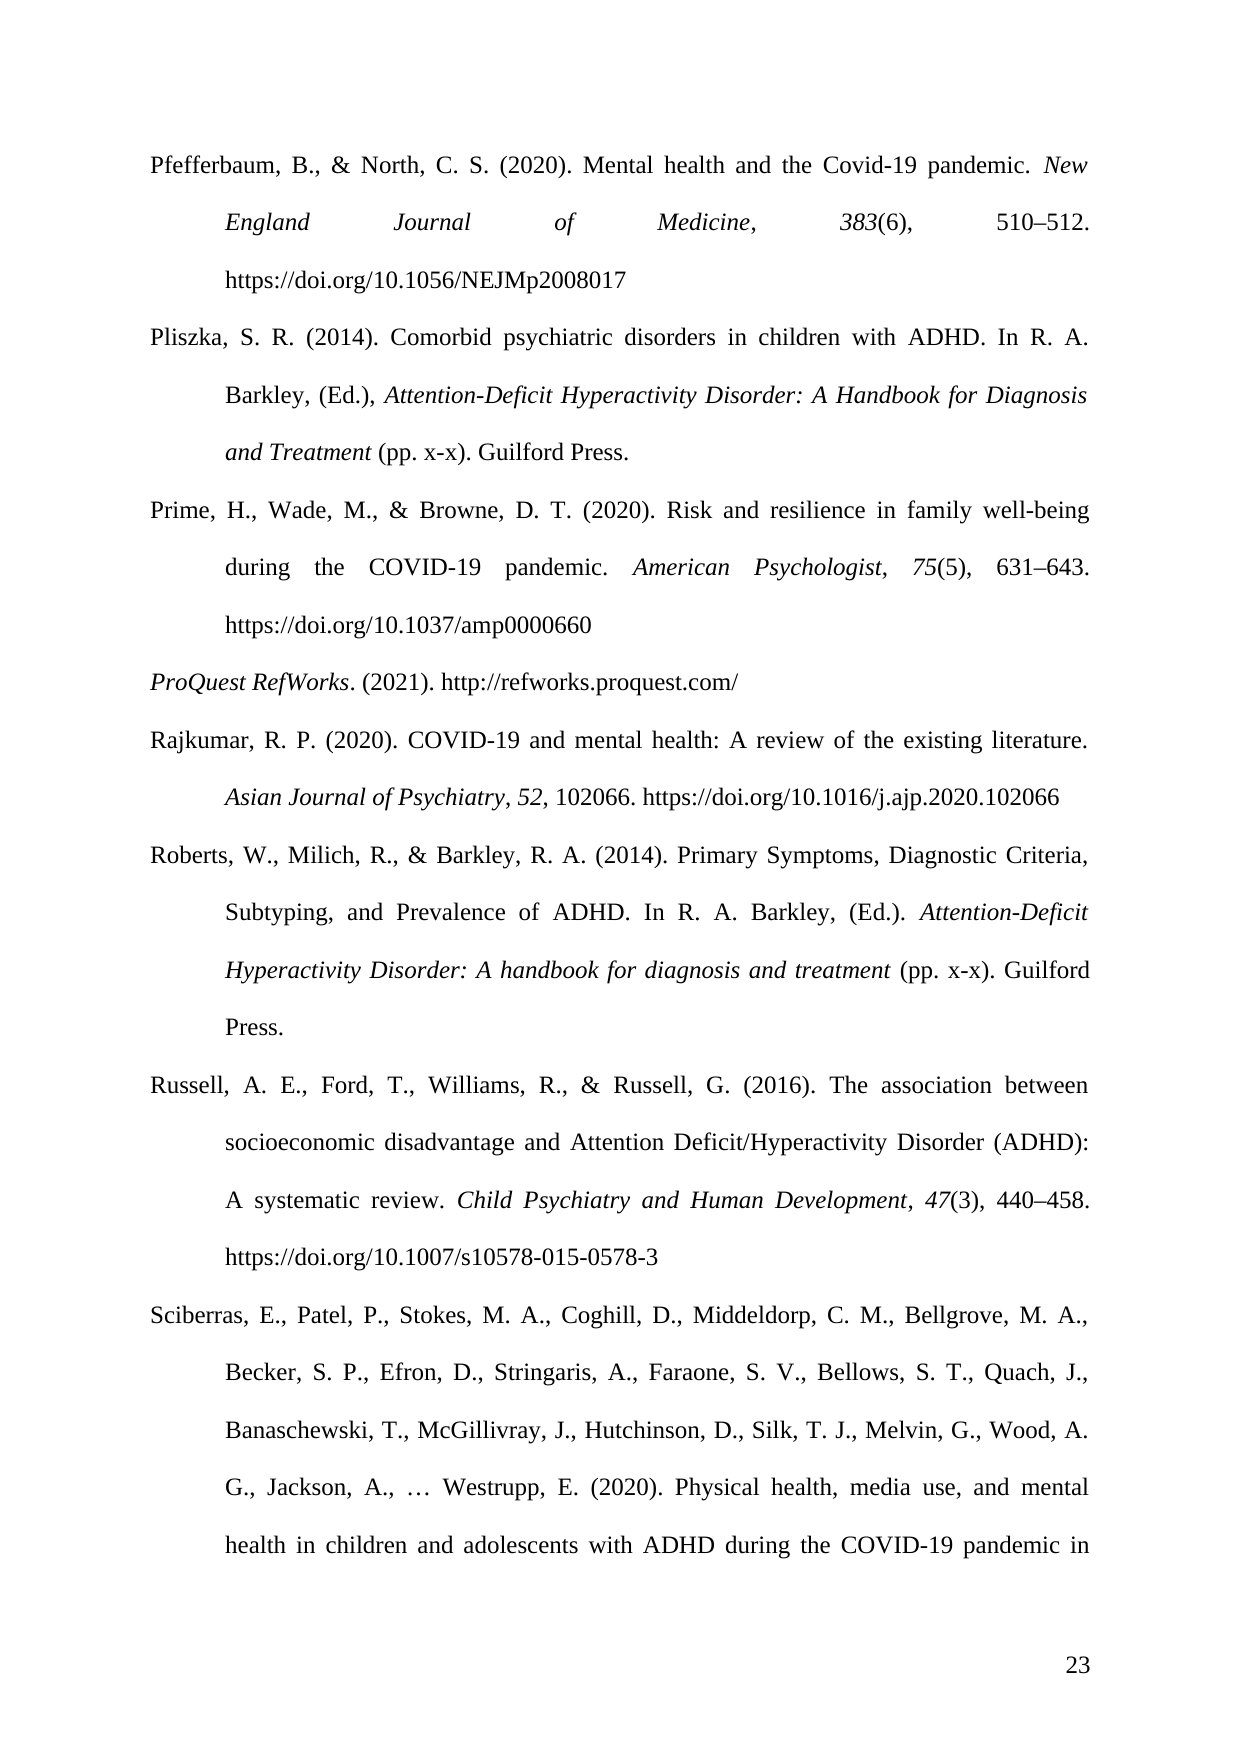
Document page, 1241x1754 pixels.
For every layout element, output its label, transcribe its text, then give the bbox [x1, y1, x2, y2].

text Pfefferbaum, B., & North, C. S. (2020). Mental health and the Covid-19 pandemic. New England Journal of Medicine, 383(6), 510–512. https://doi.org/10.1056/NEJMp2008017 [150, 150, 1090, 294]
text Prime, H., Wade, M., & Browne, D. T. (2020). Risk and resilience in family well-being during the COVID-19 pandemic. American Psychologist, 75(5), 631–643. https://doi.org/10.1037/amp0000660 [150, 495, 1090, 639]
text Russell, A. E., Ford, T., Williams, R., & Russell, G. (2016). The association between socioeconomic disadvantage and Attention Deficit/Hyperactivity Disorder (ADHD): A systematic review. Child Psychiatry and Human Development, 47(3), 440–458. https://doi.org/10.1007/s10578-015-0578-3 [150, 1070, 1090, 1271]
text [150, 1300, 1090, 1559]
text ProQuest RefWorks. (2021). http://refworks.proquest.com/ [150, 667, 1090, 696]
text Roberts, W., Milich, R., & Barkley, R. A. (2014). Primary Symptoms, Diagnostic Criteria, Subtyping, and Prevalence of ADHD. In R. A. Barkley, (Ed.). Attention-Deficit Hyperactivity Disorder: A handbook for diagnosis and treatment (pp. x-x). Guilford Press. [150, 840, 1090, 1041]
text Rajkumar, R. P. (2020). COVID-19 and mental health: A review of the existing literature. Asian Journal of Psychiatry, 52, 102066. https://doi.org/10.1016/j.ajp.2020.102066 [150, 725, 1090, 811]
text Pliszka, S. R. (2014). Comorbid psychiatric disorders in children with ADHD. In R. A. Barkley, (Ed.), Attention-Deficit Hyperactivity Disorder: A Handbook for Diagnosis and Treatment (pp. x-x). Guilford Press. [150, 322, 1090, 466]
